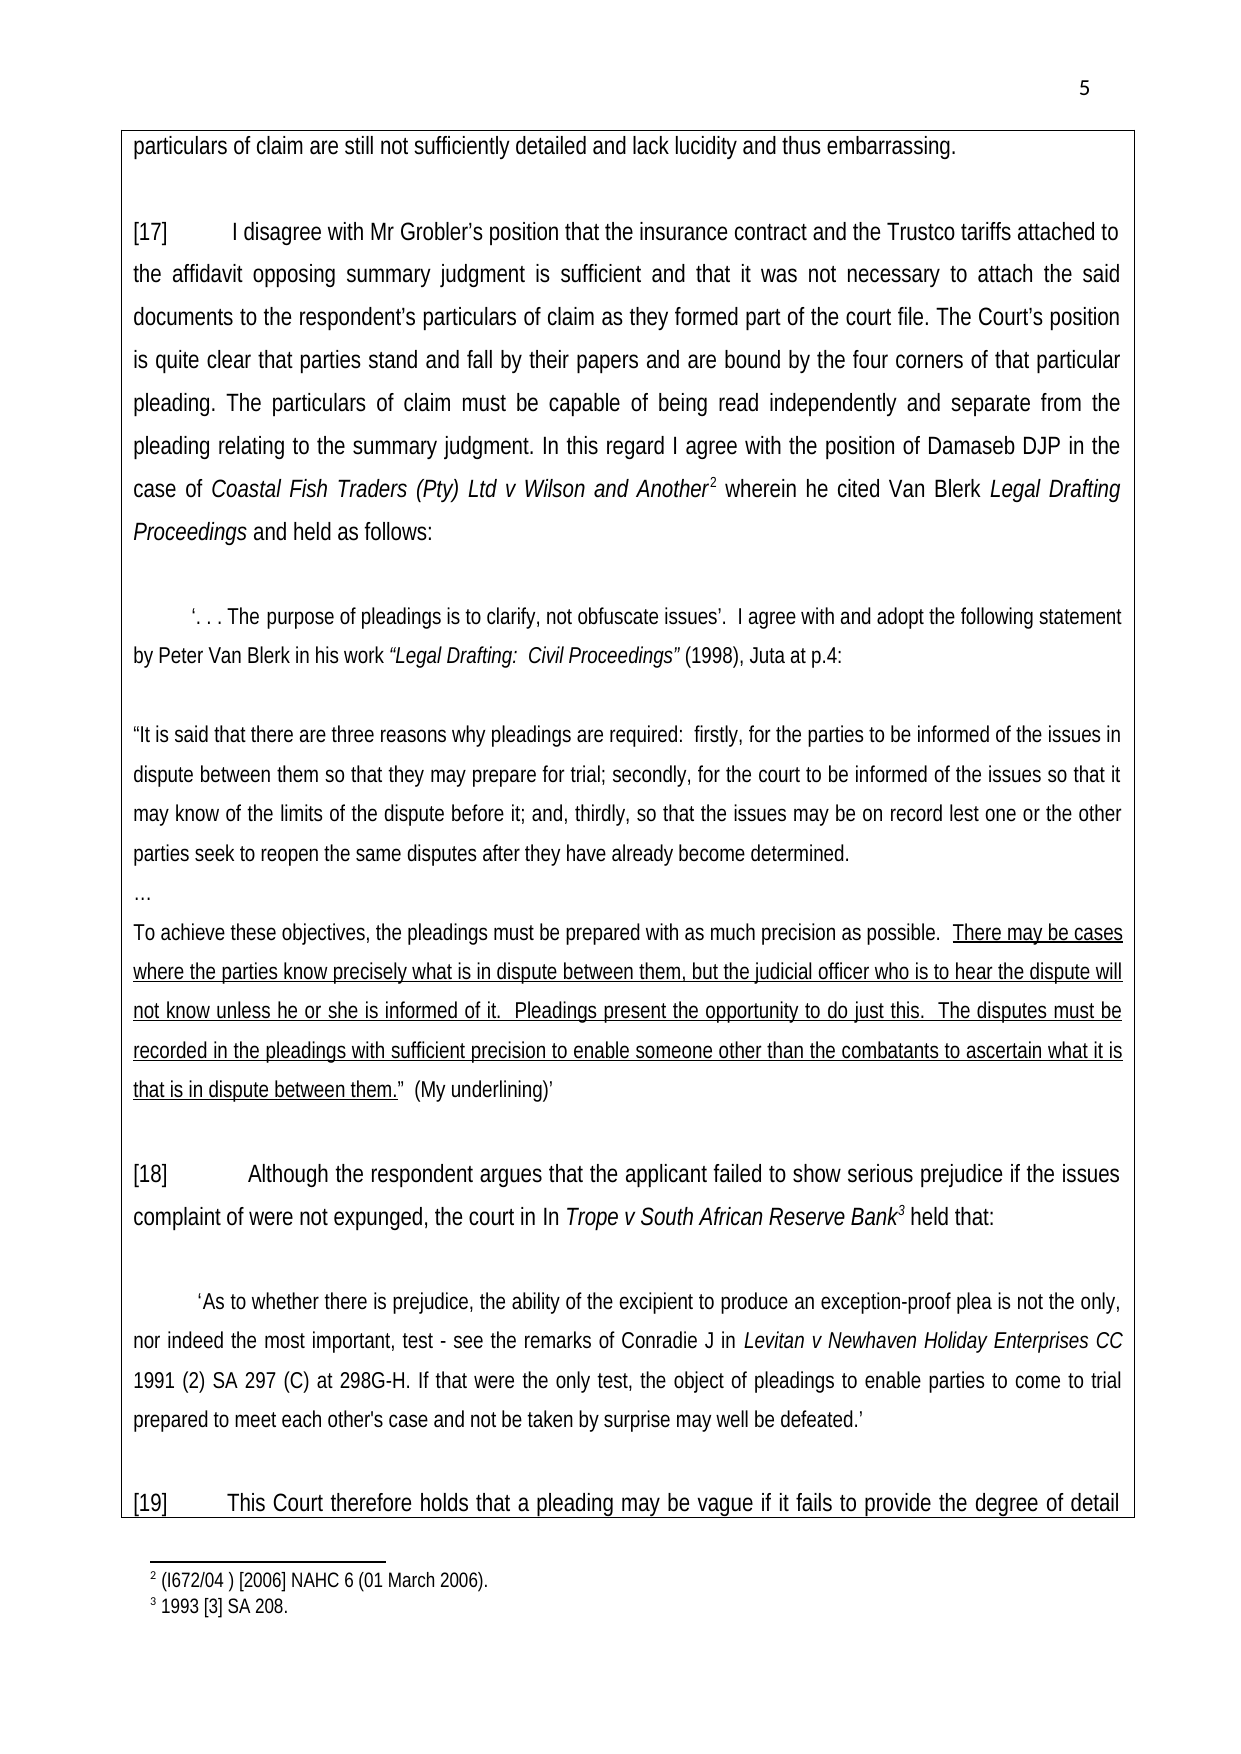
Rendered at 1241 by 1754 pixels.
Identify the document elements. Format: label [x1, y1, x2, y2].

table_cell [122, 131, 1134, 1517]
